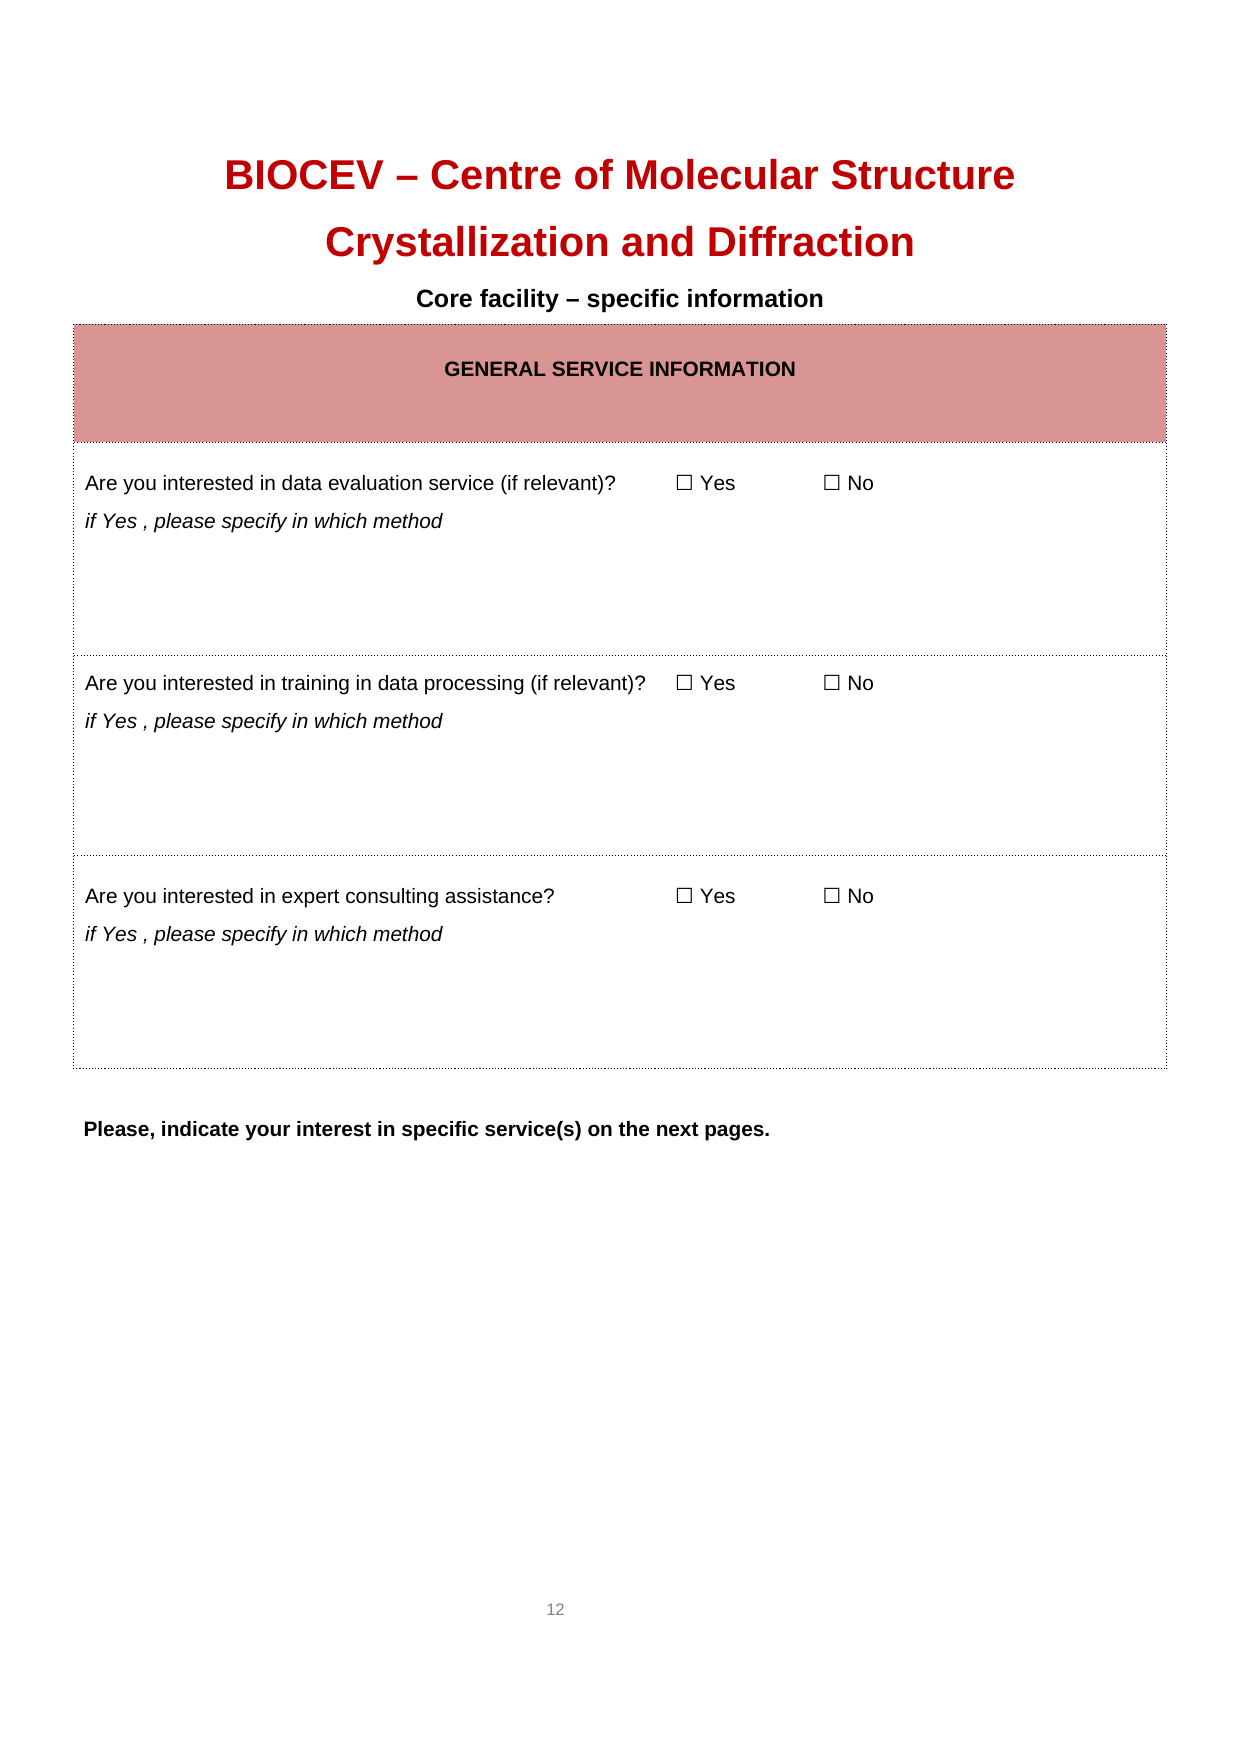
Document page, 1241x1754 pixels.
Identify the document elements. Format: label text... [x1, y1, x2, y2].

table_cell Are you interested in expert consulting assistance? Yes No if Yes , please specify in which method [74, 855, 1166, 1068]
text Core facility – specific information [113, 284, 1127, 313]
subtitle Crystallization and Diffraction [113, 217, 1127, 265]
table_cell Are you interested in training in data processing (if relevant)? Yes No if Yes , please specify in which method [74, 655, 1166, 855]
table_cell Are you interested in data evaluation service (if relevant)? Yes No if Yes , please specify in which method [74, 442, 1166, 655]
table_header GENERAL SERVICE INFORMATION [74, 324, 1166, 442]
subtitle BIOCEV – Centre of Molecular Structure [113, 150, 1127, 198]
text Please, indicate your interest in specific service(s) on the next pages. [83, 1117, 1127, 1141]
